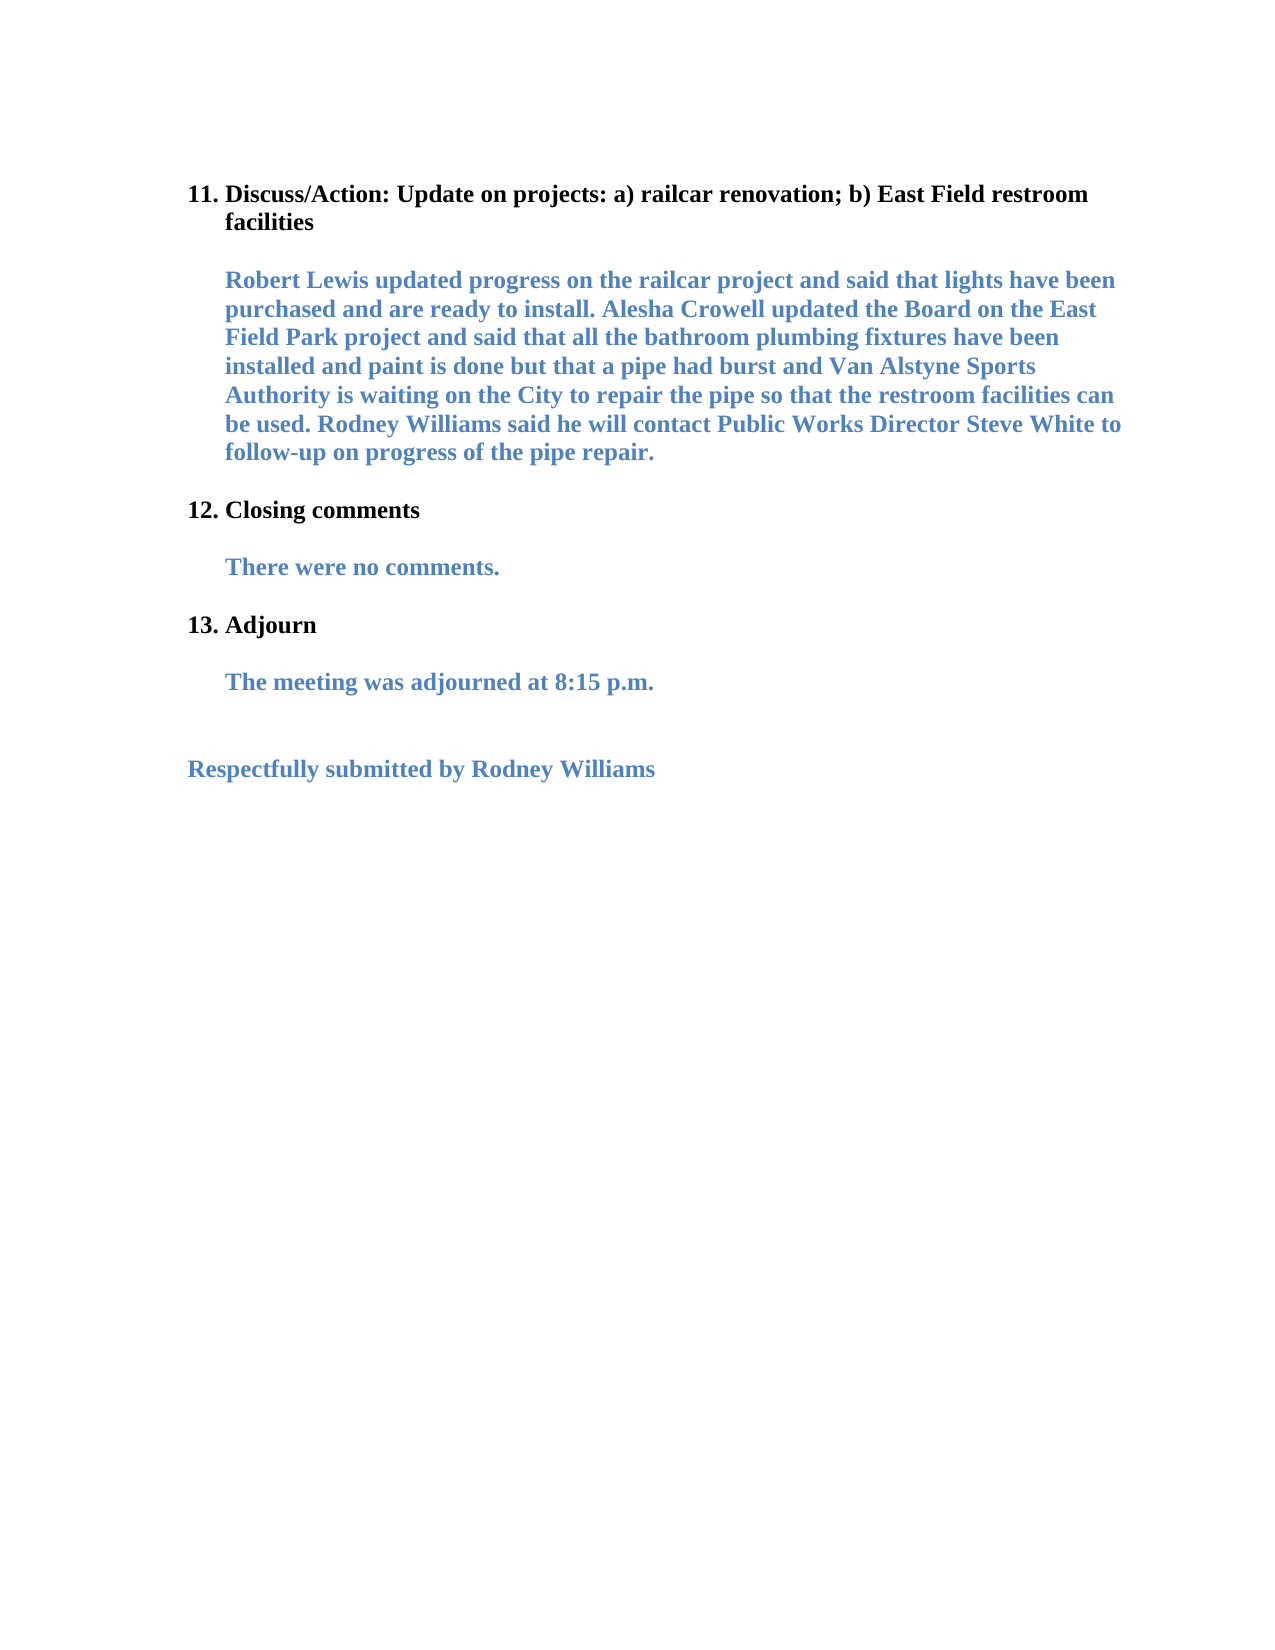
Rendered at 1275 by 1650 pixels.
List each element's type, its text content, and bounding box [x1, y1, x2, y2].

list Closing comments [187, 495, 1125, 524]
list Adjourn [187, 610, 1125, 639]
text The meeting was adjourned at 8:15 p.m. [225, 667, 1125, 696]
text There were no comments. [225, 552, 1125, 581]
text Respectfully submitted by Rodney Williams [187, 754, 1125, 782]
text Robert Lewis updated progress on the railcar project and said that lights have been purchased and are ready to install. Alesha Crowell updated the Board on the East Field Park project and said that all the bathroom plumbing fixtures have been installed and paint is done but that a pipe had burst and Van Alstyne Sports Authority is waiting on the City to repair the pipe so that the restroom facilities can be used. Rodney Williams said he will contact Public Works Director Steve White to follow-up on progress of the pipe repair. [225, 265, 1125, 466]
list Discuss/Action: Update on projects: a) railcar renovation; b) East Field restroom facilities [187, 179, 1125, 236]
